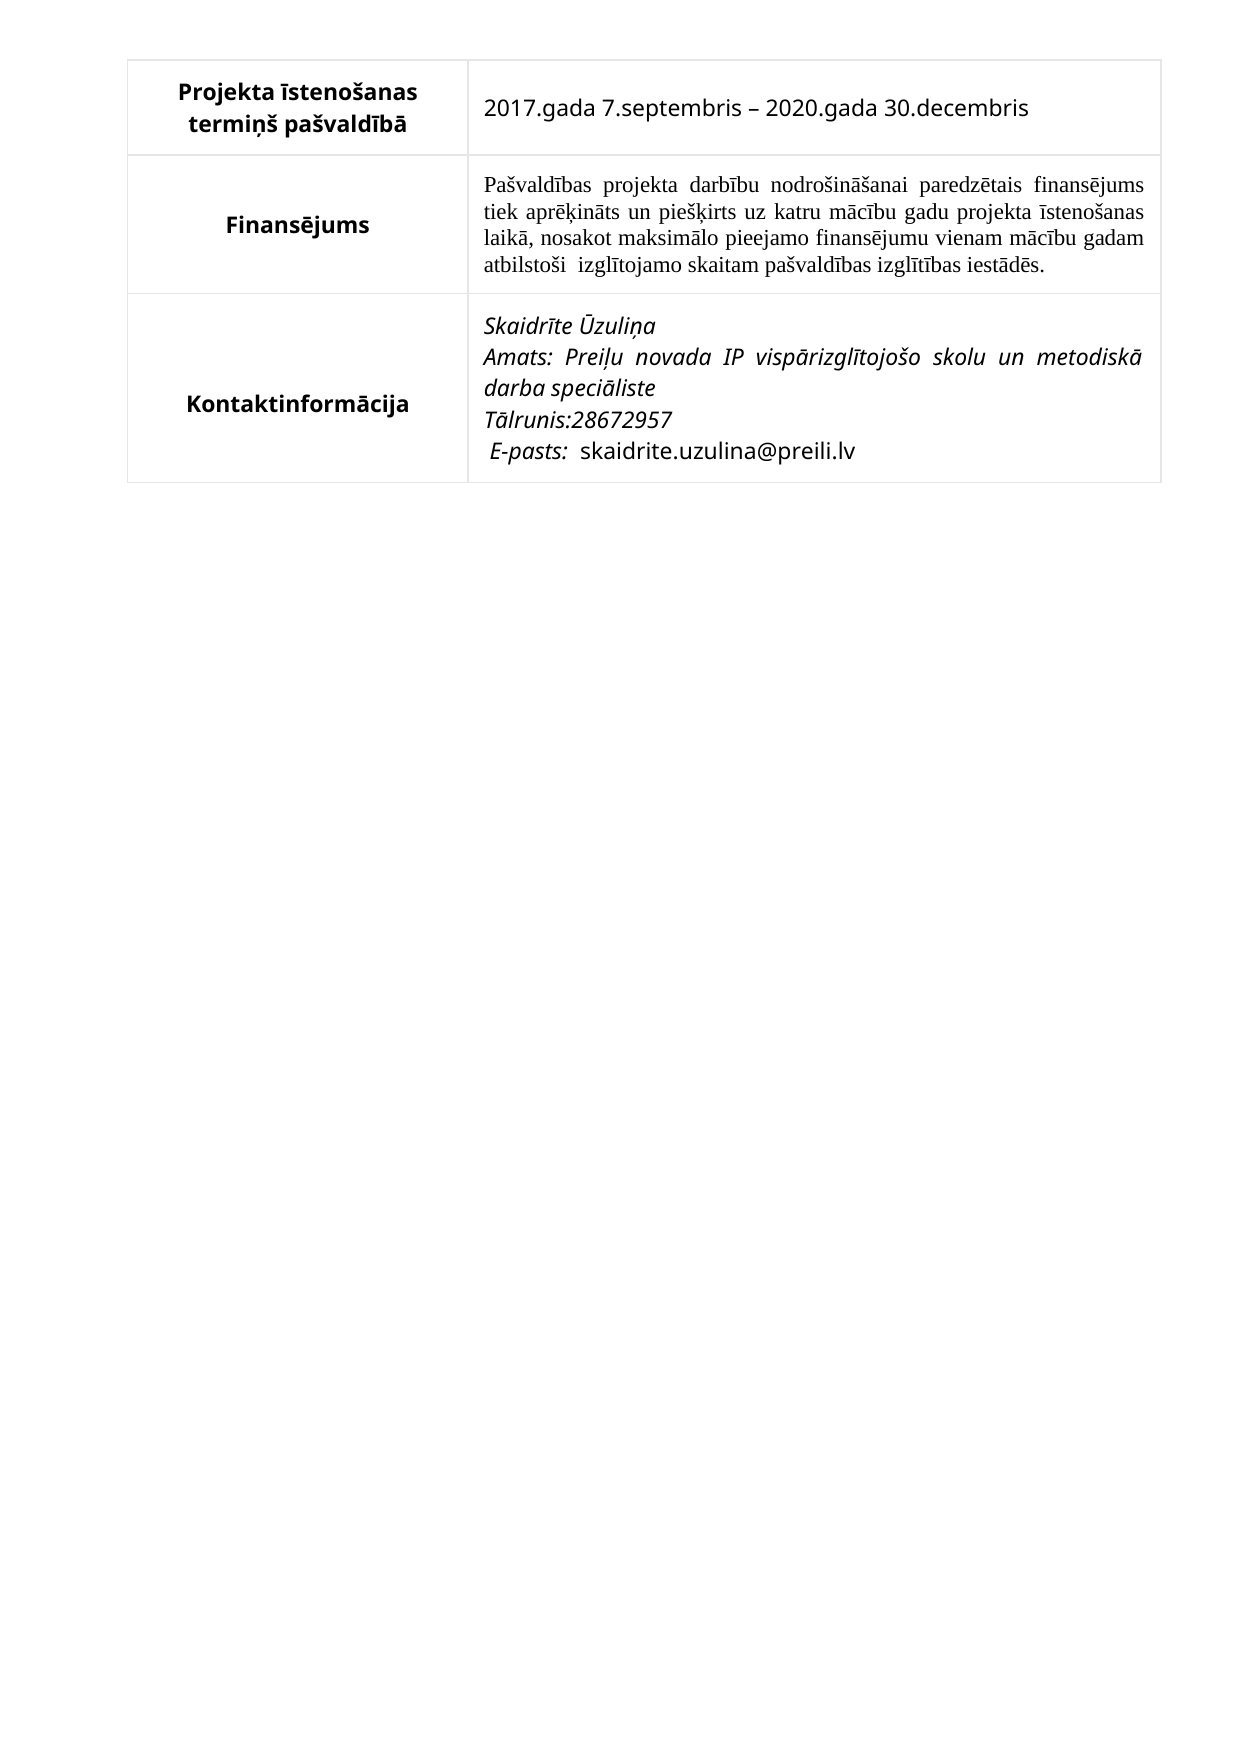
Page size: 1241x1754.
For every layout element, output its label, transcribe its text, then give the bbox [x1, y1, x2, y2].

table_cell Projekta īstenošanas termiņš pašvaldībā [128, 61, 467, 154]
table_cell Finansējums [128, 156, 467, 293]
table_cell Pašvaldības projekta darbību nodrošināšanai paredzētais finansējums tiek aprēķināts un piešķirts uz katru mācību gadu projekta īstenošanas laikā, nosakot maksimālo pieejamo finansējumu vienam mācību gadam atbilstoši izglītojamo skaitam pašvaldības izglītības iestādēs. [469, 156, 1160, 293]
table_cell 2017.gada 7.septembris – 2020.gada 30.decembris [469, 61, 1160, 154]
table_cell Kontaktinformācija [128, 294, 467, 482]
table_cell Skaidrīte Ūzuliņa Amats: Preiļu novada IP vispārizglītojošo skolu un metodiskā darba speciāliste Tālrunis:28672957 E-pasts: skaidrite.uzulina@preili.lv [469, 294, 1160, 482]
